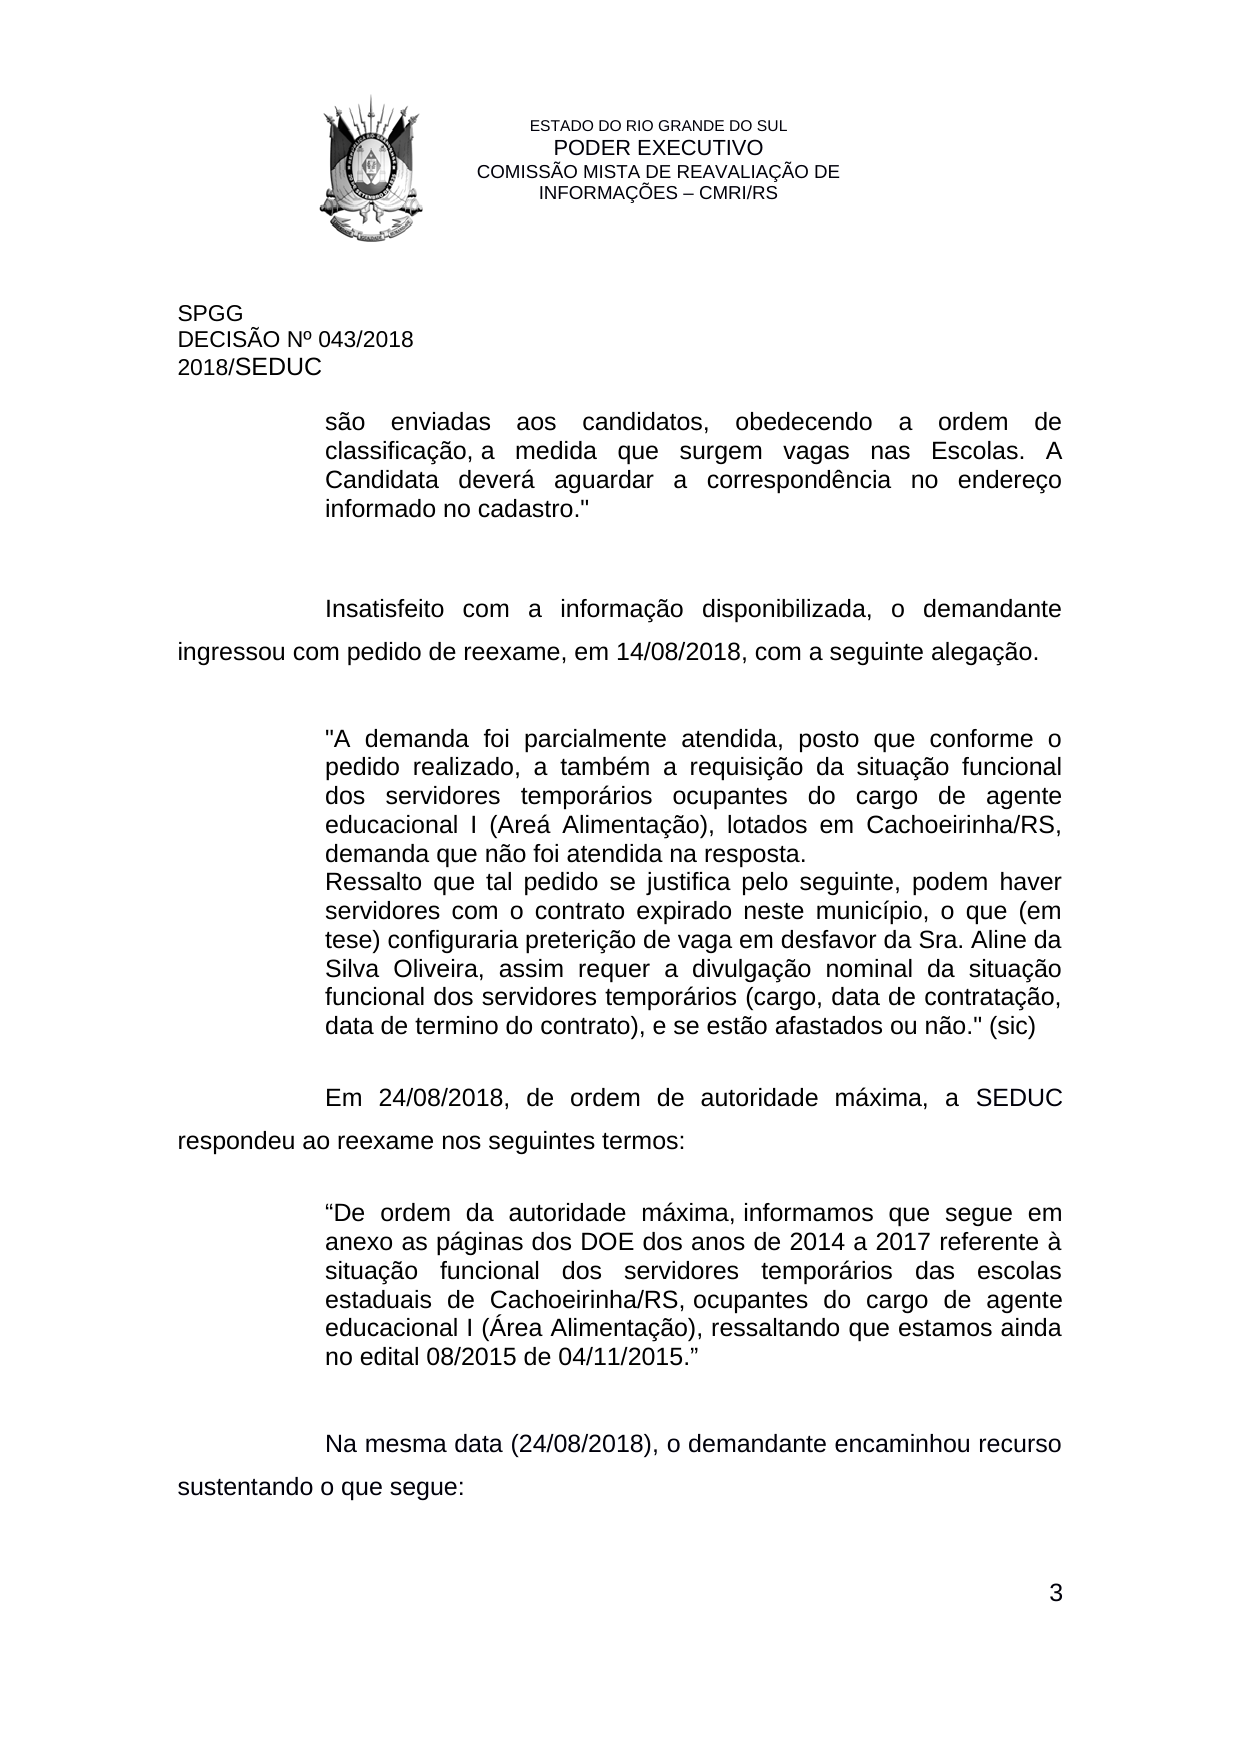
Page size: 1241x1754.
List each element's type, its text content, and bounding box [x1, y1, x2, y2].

text “De ordem da autoridade máxima, informamos que segue em anexo as páginas dos DOE dos anos de 2014 a 2017 referente à situação funcional dos servidores temporários das escolas estaduais de Cachoeirinha/RS, ocupantes do cargo de agente educacional I (Área Alimentação), ressaltando que estamos ainda no edital 08/2015 de 04/11/2015.” [325, 1198, 1063, 1371]
picture [319, 93, 423, 244]
text Na mesma data (24/08/2018), o demandante encaminhou recurso sustentando o que segue: [177, 1429, 1063, 1501]
text "A demanda foi parcialmente atendida, posto que conforme o pedido realizado, a também a requisição da situação funcional dos servidores temporários ocupantes do cargo de agente educacional I (Areá Alimentação), lotados em Cachoeirinha/RS, demanda que não foi atendida na resposta. [325, 723, 1063, 867]
text Insatisfeito com a informação disponibilizada, o demandante ingressou com pedido de reexame, em 14/08/2018, com a seguinte alegação. [177, 594, 1063, 666]
text Ressalto que tal pedido se justifica pelo seguinte, podem haver servidores com o contrato expirado neste município, o que (em tese) configuraria preterição de vaga em desfavor da Sra. Aline da Silva Oliveira, assim requer a divulgação nominal da situação funcional dos servidores temporários (cargo, data de contratação, data de termino do contrato), e se estão afastados ou não." (sic) [325, 867, 1063, 1040]
text Em 24/08/2018, de ordem de autoridade máxima, a SEDUC respondeu ao reexame nos seguintes termos: [177, 1083, 1063, 1155]
